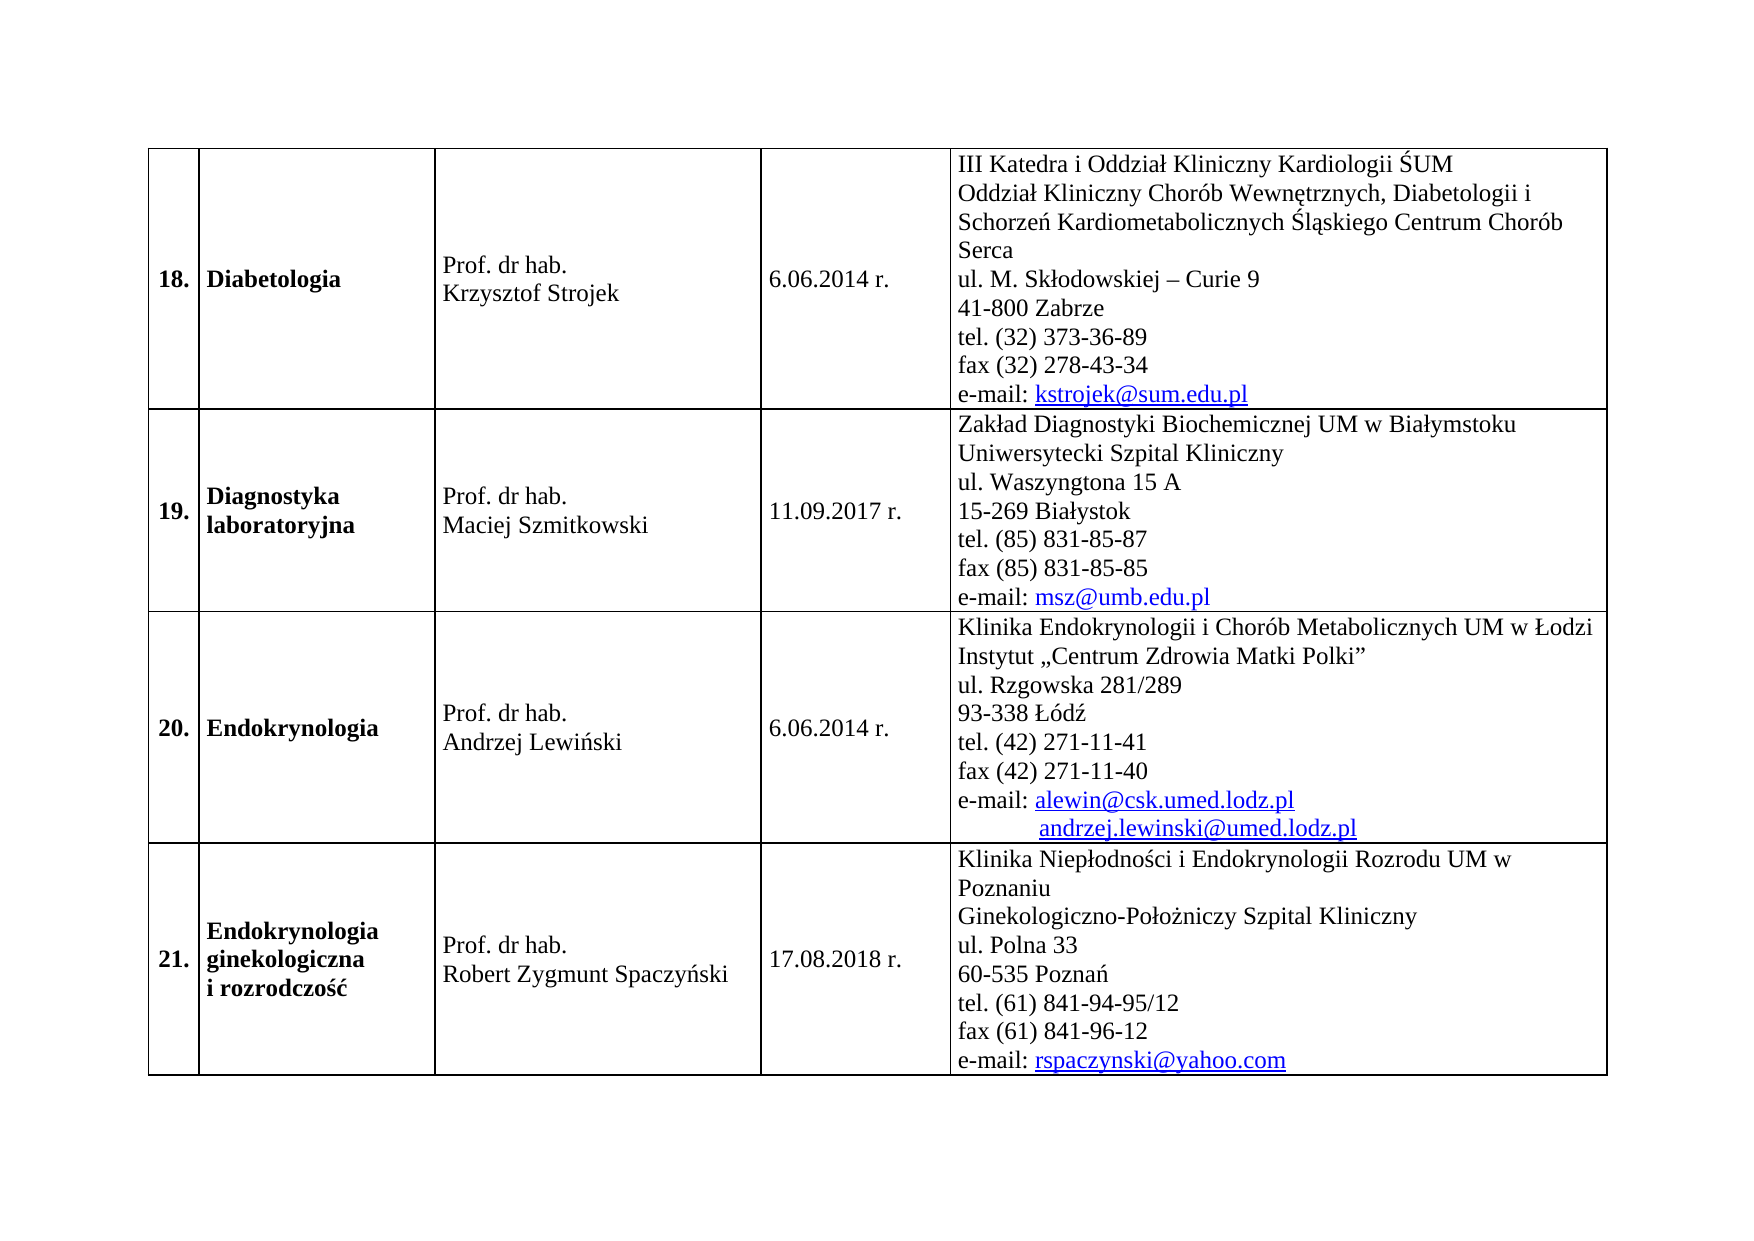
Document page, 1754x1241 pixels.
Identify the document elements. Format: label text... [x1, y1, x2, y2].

table_cell Prof. dr hab. Maciej Szmitkowski [436, 410, 760, 611]
table_cell III Katedra i Oddział Kliniczny Kardiologii ŚUM Oddział Kliniczny Chorób Wewnętrznych, Diabetologii i Schorzeń Kardiometabolicznych Śląskiego Centrum Chorób Serca ul. M. Skłodowskiej – Curie 9 41-800 Zabrze tel. (32) 373-36-89 fax (32) 278-43-34 e-mail: kstrojek@sum.edu.pl [951, 149, 1606, 408]
table_cell Endokrynologia [200, 612, 434, 842]
table_cell Klinika Endokrynologii i Chorób Metabolicznych UM w Łodzi Instytut „Centrum Zdrowia Matki Polki” ul. Rzgowska 281/289 93-338 Łódź tel. (42) 271-11-41 fax (42) 271-11-40 e-mail: alewin@csk.umed.lodz.pl andrzej.lewinski@umed.lodz.pl [951, 612, 1606, 842]
table_cell Endokrynologia ginekologiczna i rozrodczość [200, 844, 434, 1074]
table_cell Prof. dr hab. Andrzej Lewiński [436, 612, 760, 842]
table_cell Zakład Diagnostyki Biochemicznej UM w Białymstoku Uniwersytecki Szpital Kliniczny ul. Waszyngtona 15-269 Białystok tel. (85) 831-85-87 fax (85) 831-85-85 e-mail: msz@umb.edu.pl [951, 410, 1606, 611]
table_cell Klinika Niepłodności i Endokrynologii Rozrodu UM w Poznaniu Ginekologiczno-Położniczy Szpital Kliniczny ul. Polna 33 60-535 Poznań tel. (61) 841-94-95/12 fax (61) 841-96-12 e-mail: rspaczynski@yahoo.com [951, 844, 1606, 1074]
table_cell 11.09.2017 r. [762, 410, 950, 611]
table_cell 19. [149, 410, 198, 611]
table_cell Prof. dr hab. Robert Zygmunt Spaczyński [436, 844, 760, 1074]
table_cell 6.06.2014 r. [762, 612, 950, 842]
table_cell 6.06.2014 r. [762, 149, 950, 408]
table_cell 17.08.2018 r. [762, 844, 950, 1074]
table_cell Prof. dr hab. Krzysztof Strojek [436, 149, 760, 408]
table_cell 21. [149, 844, 198, 1074]
table_cell 20. [149, 612, 198, 842]
table_cell Diagnostyka laboratoryjna [200, 410, 434, 611]
table_cell 18. [149, 149, 198, 408]
table_cell Diabetologia [200, 149, 434, 408]
